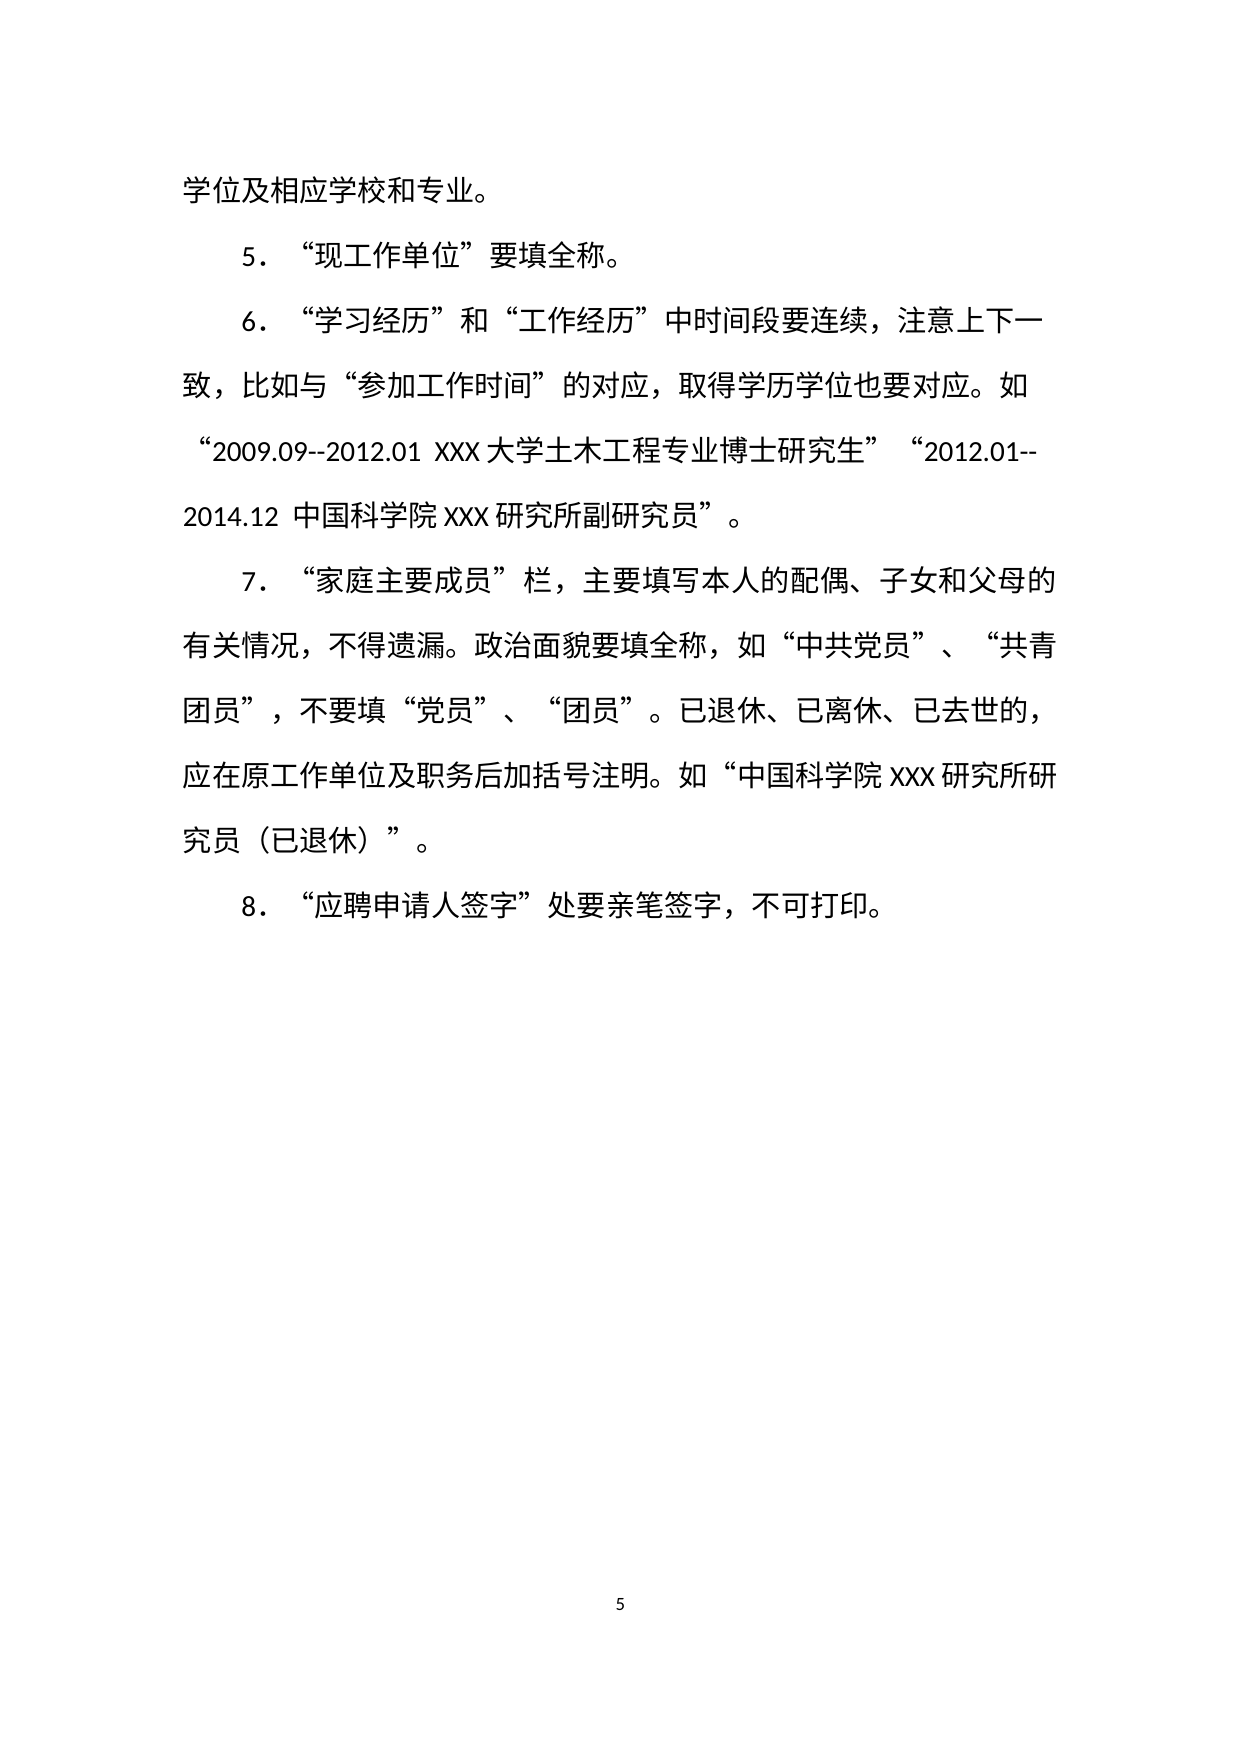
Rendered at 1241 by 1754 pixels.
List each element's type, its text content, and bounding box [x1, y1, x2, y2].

text 5．“现工作单位”要填全称。 [183, 221, 1058, 286]
text 7．“家庭主要成员”栏，主要填写本人的配偶、子女和父母的有关情况，不得遗漏。政治面貌要填全称，如“中共党员”、“共青团员”，不要填“党员”、“团员”。已退休、已离休、已去世的，应在原工作单位及职务后加括号注明。如“中国科学院XXX研究所研究员（已退休）”。 [183, 546, 1058, 871]
text 6．“学习经历”和“工作经历”中时间段要连续，注意上下一致，比如与“参加工作时间”的对应，取得学历学位也要对应。如“2009.09--2012.01 XXX大学土木工程专业博士研究生”“2012.01--2014.12 中国科学院XXX研究所副研究员”。 [183, 286, 1058, 546]
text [183, 156, 1058, 221]
text 8．“应聘申请人签字”处要亲笔签字，不可打印。 [183, 871, 1058, 936]
